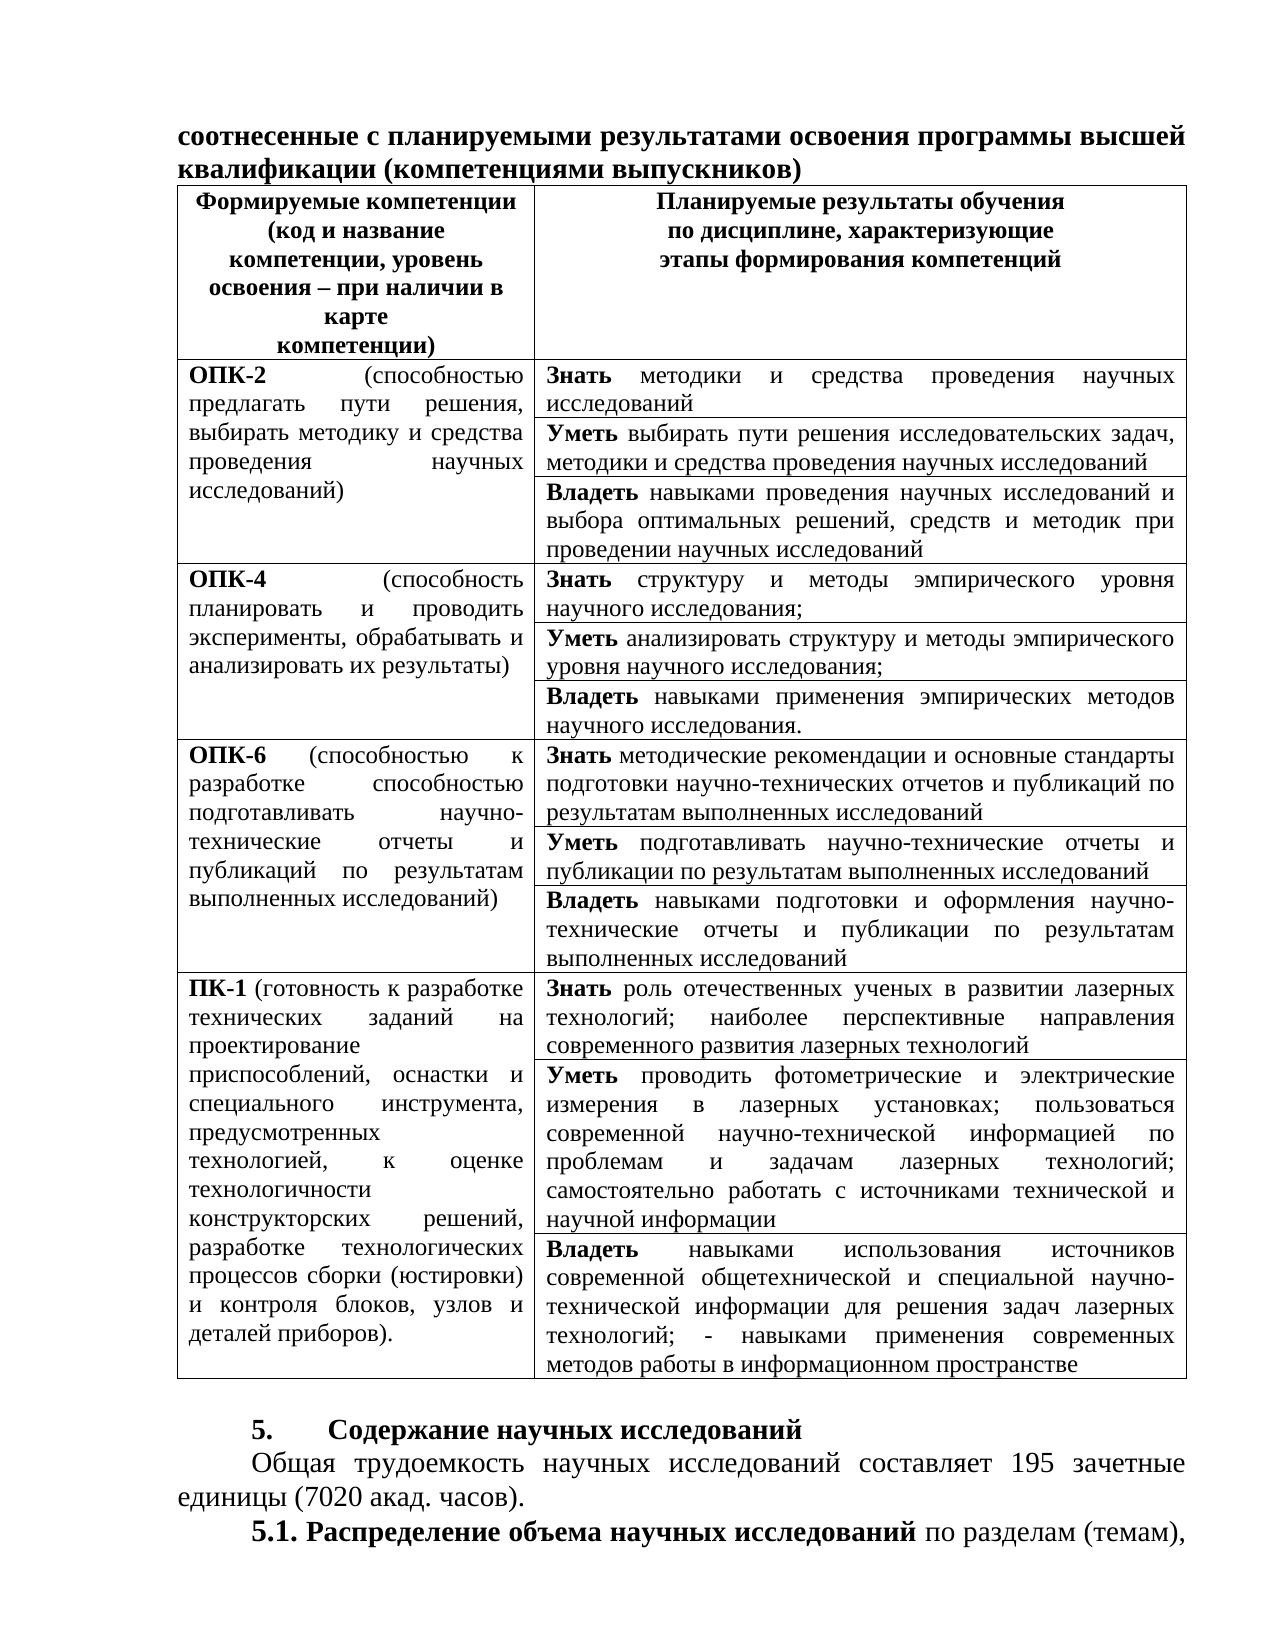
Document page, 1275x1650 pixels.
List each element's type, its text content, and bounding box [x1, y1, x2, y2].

table_cell ОПК-2 (способностью предлагать пути решения, выбирать методику и средства проведения научных исследований) [178, 360, 534, 563]
table_cell Владеть навыками подготовки и оформления научно-технические отчеты и публикации по результатам выполненных исследований [535, 886, 1186, 972]
table_cell ПК-1 (готовность к разработке технических заданий на проектирование приспособлений, оснастки и специального инструмента, предусмотренных технологией, к оценке технологичности конструкторских решений, разработке технологических процессов сборки (юстировки) и контроля блоков, узлов и деталей приборов). [178, 973, 534, 1377]
table_cell Владеть навыками проведения научных исследований и выбора оптимальных решений, средств и методик при проведении научных исследований [535, 477, 1186, 563]
table_header Формируемые компетенции (код и название компетенции, уровень освоения – при наличии в карте компетенции) [178, 186, 534, 359]
text Общая трудоемкость научных исследований составляет 195 зачетные единицы (7020 акад. часов). [177, 1446, 1186, 1513]
table_cell ОПК-6 (способностью к разработке способностью подготавливать научно-технические отчеты и публикаций по результатам выполненных исследований) [178, 740, 534, 972]
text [177, 1513, 1186, 1549]
list Содержание научных исследований [177, 1412, 1186, 1446]
table_cell Знать роль отечественных ученых в развитии лазерных технологий; наиболее перспективные направления современного развития лазерных технологий [535, 973, 1186, 1059]
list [177, 118, 1186, 185]
table_cell Уметь проводить фотометрические и электрические измерения в лазерных установках; пользоваться современной научно-технической информацией по проблемам и задачам лазерных технологий; самостоятельно работать с источниками технической и научной информации [535, 1060, 1186, 1233]
table_header Планируемые результаты обучения по дисциплине, характеризующие этапы формирования компетенций [535, 186, 1186, 359]
table_cell Знать методики и средства проведения научных исследований [535, 360, 1186, 417]
table_cell Уметь подготавливать научно-технические отчеты и публикации по результатам выполненных исследований [535, 827, 1186, 884]
table_cell Владеть навыками применения эмпирических методов научного исследования. [535, 681, 1186, 739]
table_cell ОПК-4 (способность планировать и проводить эксперименты, обрабатывать и анализировать их результаты) [178, 564, 534, 739]
table_cell Уметь анализировать структуру и методы эмпирического уровня научного исследования; [535, 623, 1186, 680]
table_cell Знать методические рекомендации и основные стандарты подготовки научно-технических отчетов и публикаций по результатам выполненных исследований [535, 740, 1186, 826]
table_cell Знать структуру и методы эмпирического уровня научного исследования; [535, 564, 1186, 622]
table_cell Уметь выбирать пути решения исследовательских задач, методики и средства проведения научных исследований [535, 418, 1186, 476]
table_cell Владеть навыками использования источников современной общетехнической и специальной научно-технической информации для решения задач лазерных технологий; - навыками применения современных методов работы в информационном пространстве [535, 1234, 1186, 1377]
